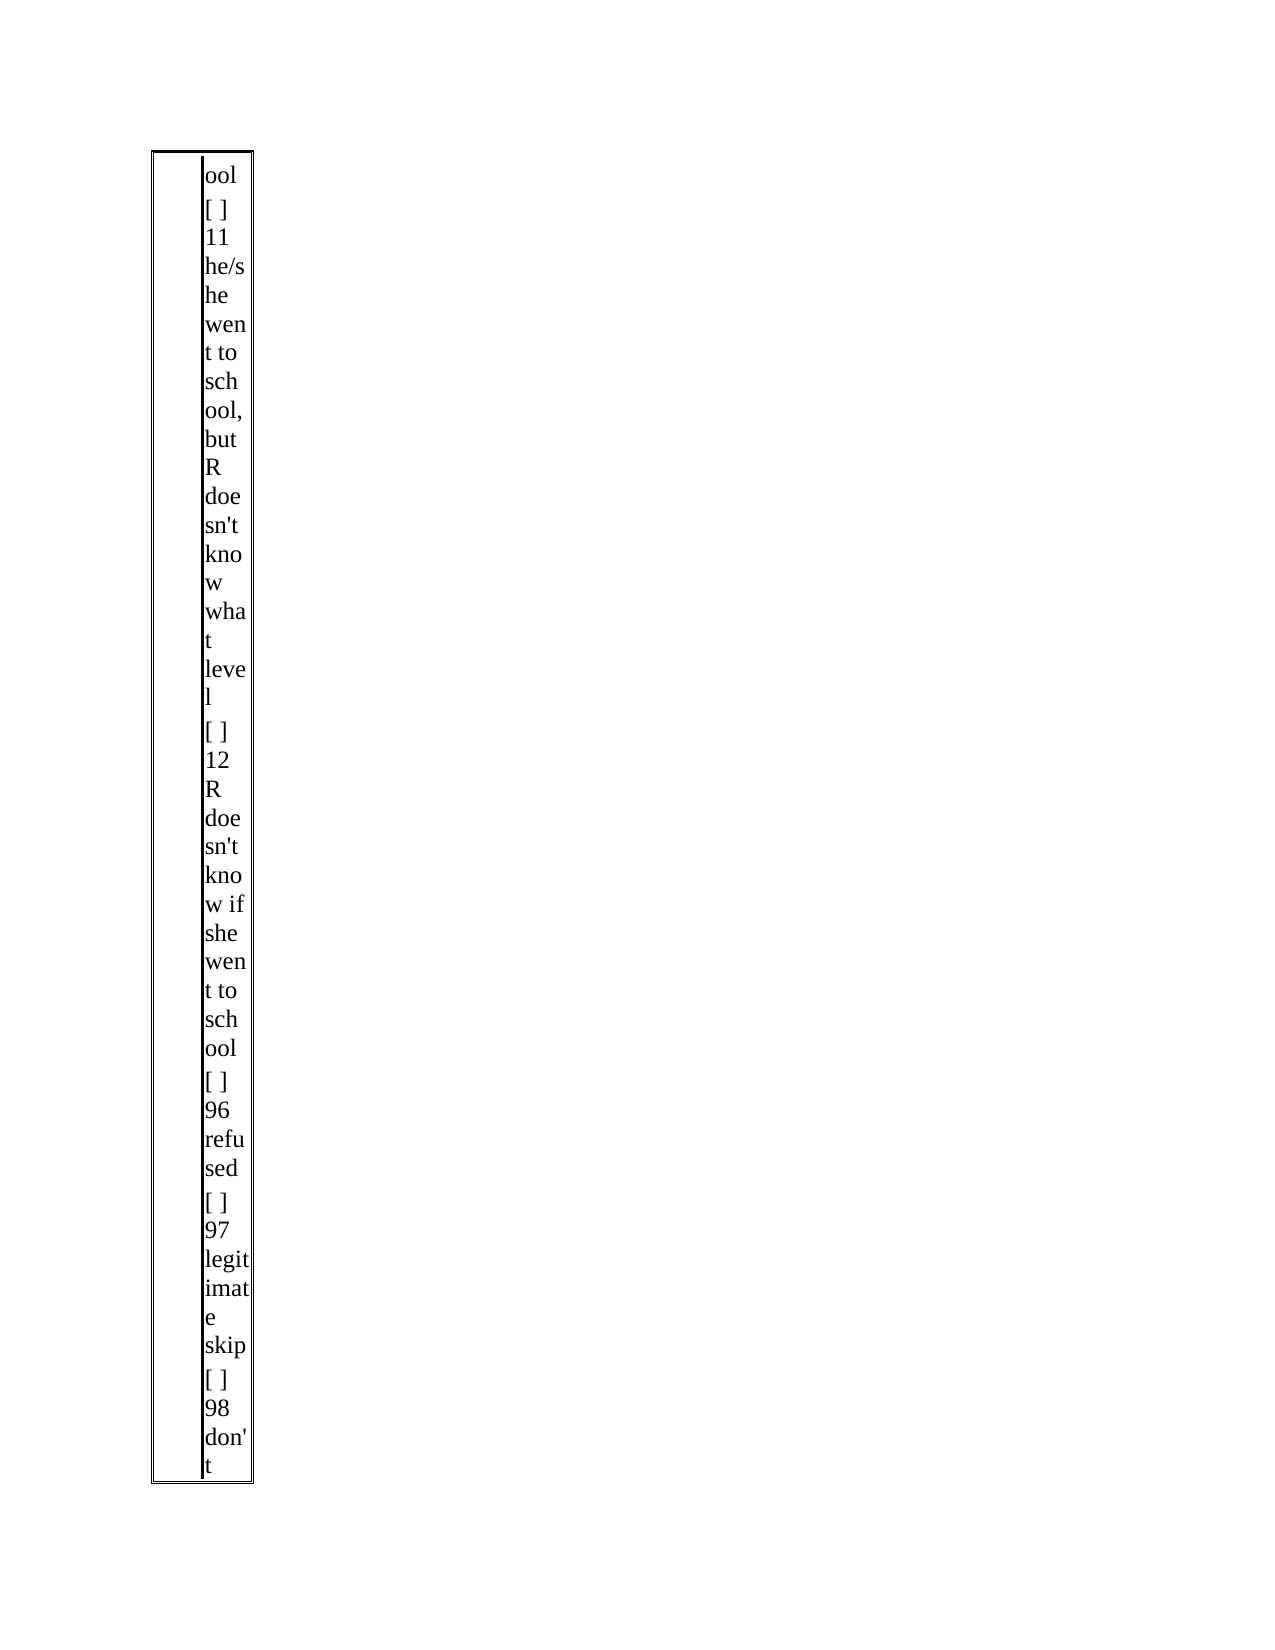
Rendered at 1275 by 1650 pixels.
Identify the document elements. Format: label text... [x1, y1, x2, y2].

table_cell Protocol: [154, 153, 202, 1481]
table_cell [202, 153, 251, 1481]
